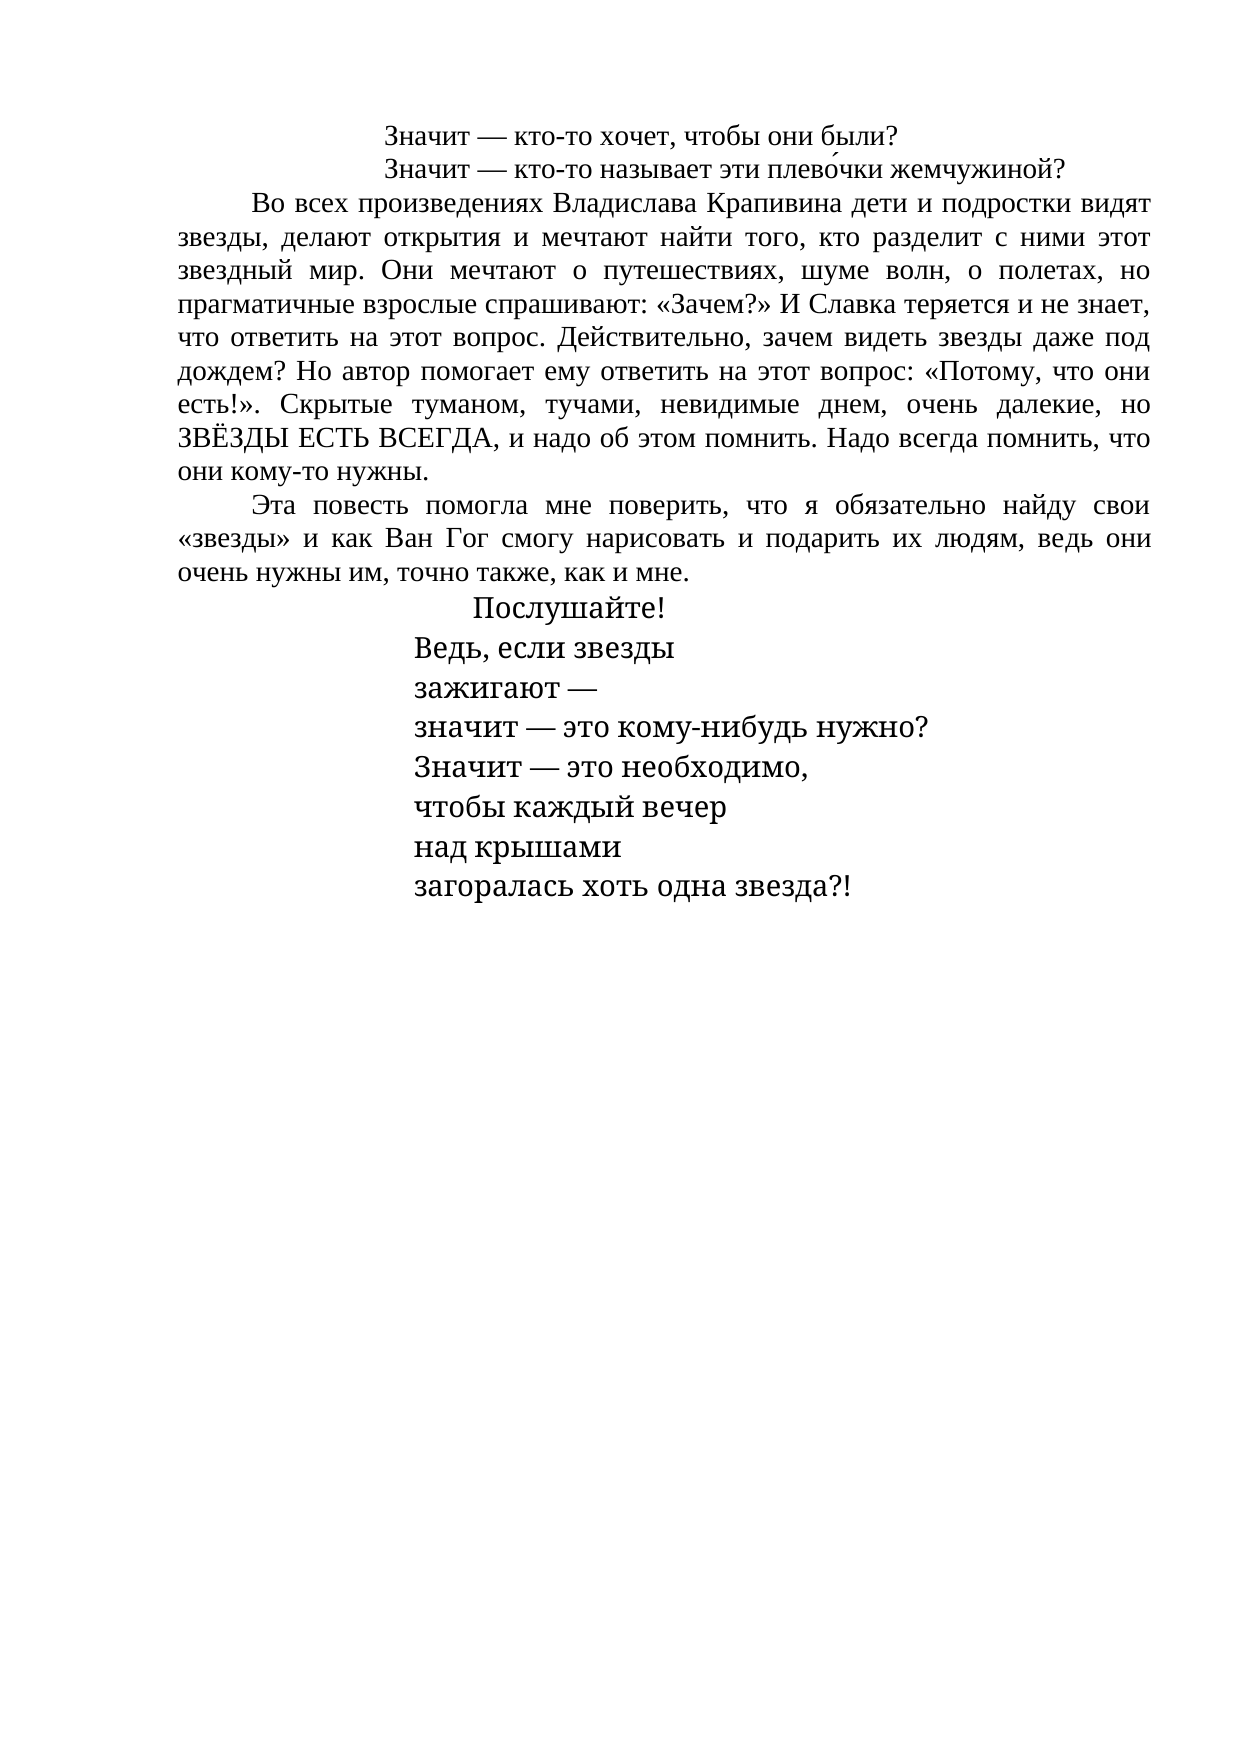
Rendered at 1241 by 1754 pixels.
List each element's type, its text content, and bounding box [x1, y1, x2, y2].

text Во всех произведениях Владислава Крапивина дети и подростки видят звезды, делают открытия и мечтают найти того, кто разделит с ними этот звездный мир. Они мечтают о путешествиях, шуме волн, о полетах, но прагматичные взрослые спрашивают: «Зачем?» И Славка теряется и не знает, что ответить на этот вопрос. Действительно, зачем видеть звезды даже под дождем? Но автор помогает ему ответить на этот вопрос: «Потому, что они есть!». Скрытые туманом, тучами, невидимые днем, очень далекие, но ЗВЁЗДЫ ЕСТЬ ВСЕГДА, и надо об этом помнить. Надо всегда помнить, что они кому-то нужны. [177, 185, 1152, 487]
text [384, 118, 1152, 185]
text Эта повесть помогла мне поверить, что я обязательно найду свои «звезды» и как Ван Гог смогу нарисовать и подарить их людям, ведь они очень нужны им, точно также, как и мне. [177, 487, 1152, 588]
text Послушайте! Ведь, если звезды зажигают — значит — это кому-нибудь нужно? Значит — это необходимо, чтобы каждый вечер над крышами загоралась хоть одна звезда?! [413, 588, 1152, 905]
